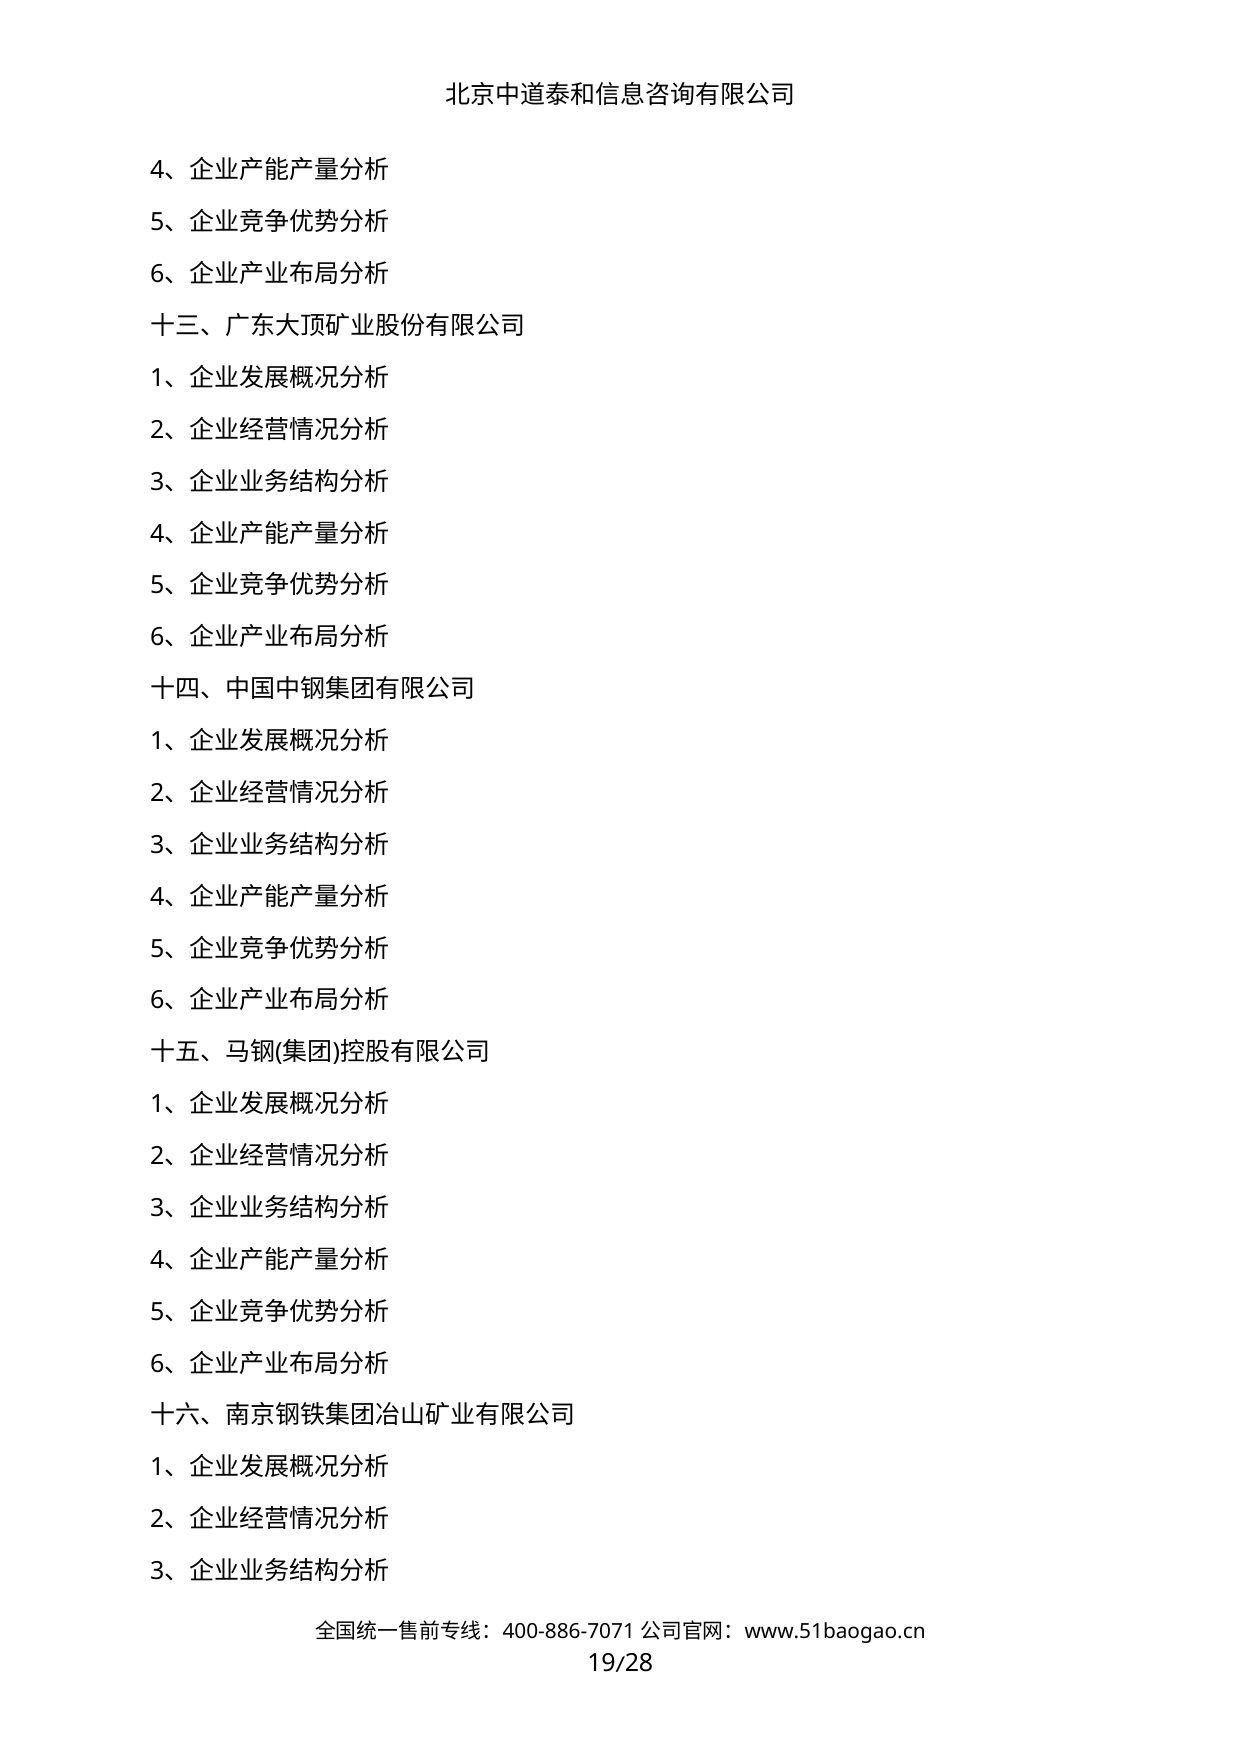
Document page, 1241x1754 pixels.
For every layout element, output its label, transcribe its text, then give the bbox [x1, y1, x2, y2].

text 6、企业产业布局分析 [150, 254, 1090, 290]
text 2、企业经营情况分析 [150, 1499, 1090, 1535]
text 1、企业发展概况分析 [150, 1084, 1090, 1120]
text 十五、马钢(集团)控股有限公司 [150, 1032, 1090, 1068]
text 6、企业产业布局分析 [150, 980, 1090, 1016]
text 3、企业业务结构分析 [150, 1551, 1090, 1587]
text 5、企业竞争优势分析 [150, 565, 1090, 601]
text 6、企业产业布局分析 [150, 1343, 1090, 1379]
text 1、企业发展概况分析 [150, 357, 1090, 394]
text 4、企业产能产量分析 [150, 513, 1090, 549]
text 3、企业业务结构分析 [150, 461, 1090, 497]
text 十四、中国中钢集团有限公司 [150, 669, 1090, 705]
text 2、企业经营情况分析 [150, 772, 1090, 809]
text 2、企业经营情况分析 [150, 409, 1090, 446]
text 4、企业产能产量分析 [150, 150, 1090, 186]
text 3、企业业务结构分析 [150, 1187, 1090, 1224]
text 5、企业竞争优势分析 [150, 1291, 1090, 1327]
text 3、企业业务结构分析 [150, 824, 1090, 861]
text 4、企业产能产量分析 [150, 1239, 1090, 1276]
text 十六、南京钢铁集团冶山矿业有限公司 [150, 1395, 1090, 1431]
text 5、企业竞争优势分析 [150, 928, 1090, 964]
text 1、企业发展概况分析 [150, 1447, 1090, 1483]
text 1、企业发展概况分析 [150, 721, 1090, 757]
text 6、企业产业布局分析 [150, 617, 1090, 653]
text 4、企业产能产量分析 [150, 876, 1090, 912]
text 5、企业竞争优势分析 [150, 202, 1090, 238]
text 十三、广东大顶矿业股份有限公司 [150, 306, 1090, 342]
text 2、企业经营情况分析 [150, 1136, 1090, 1172]
